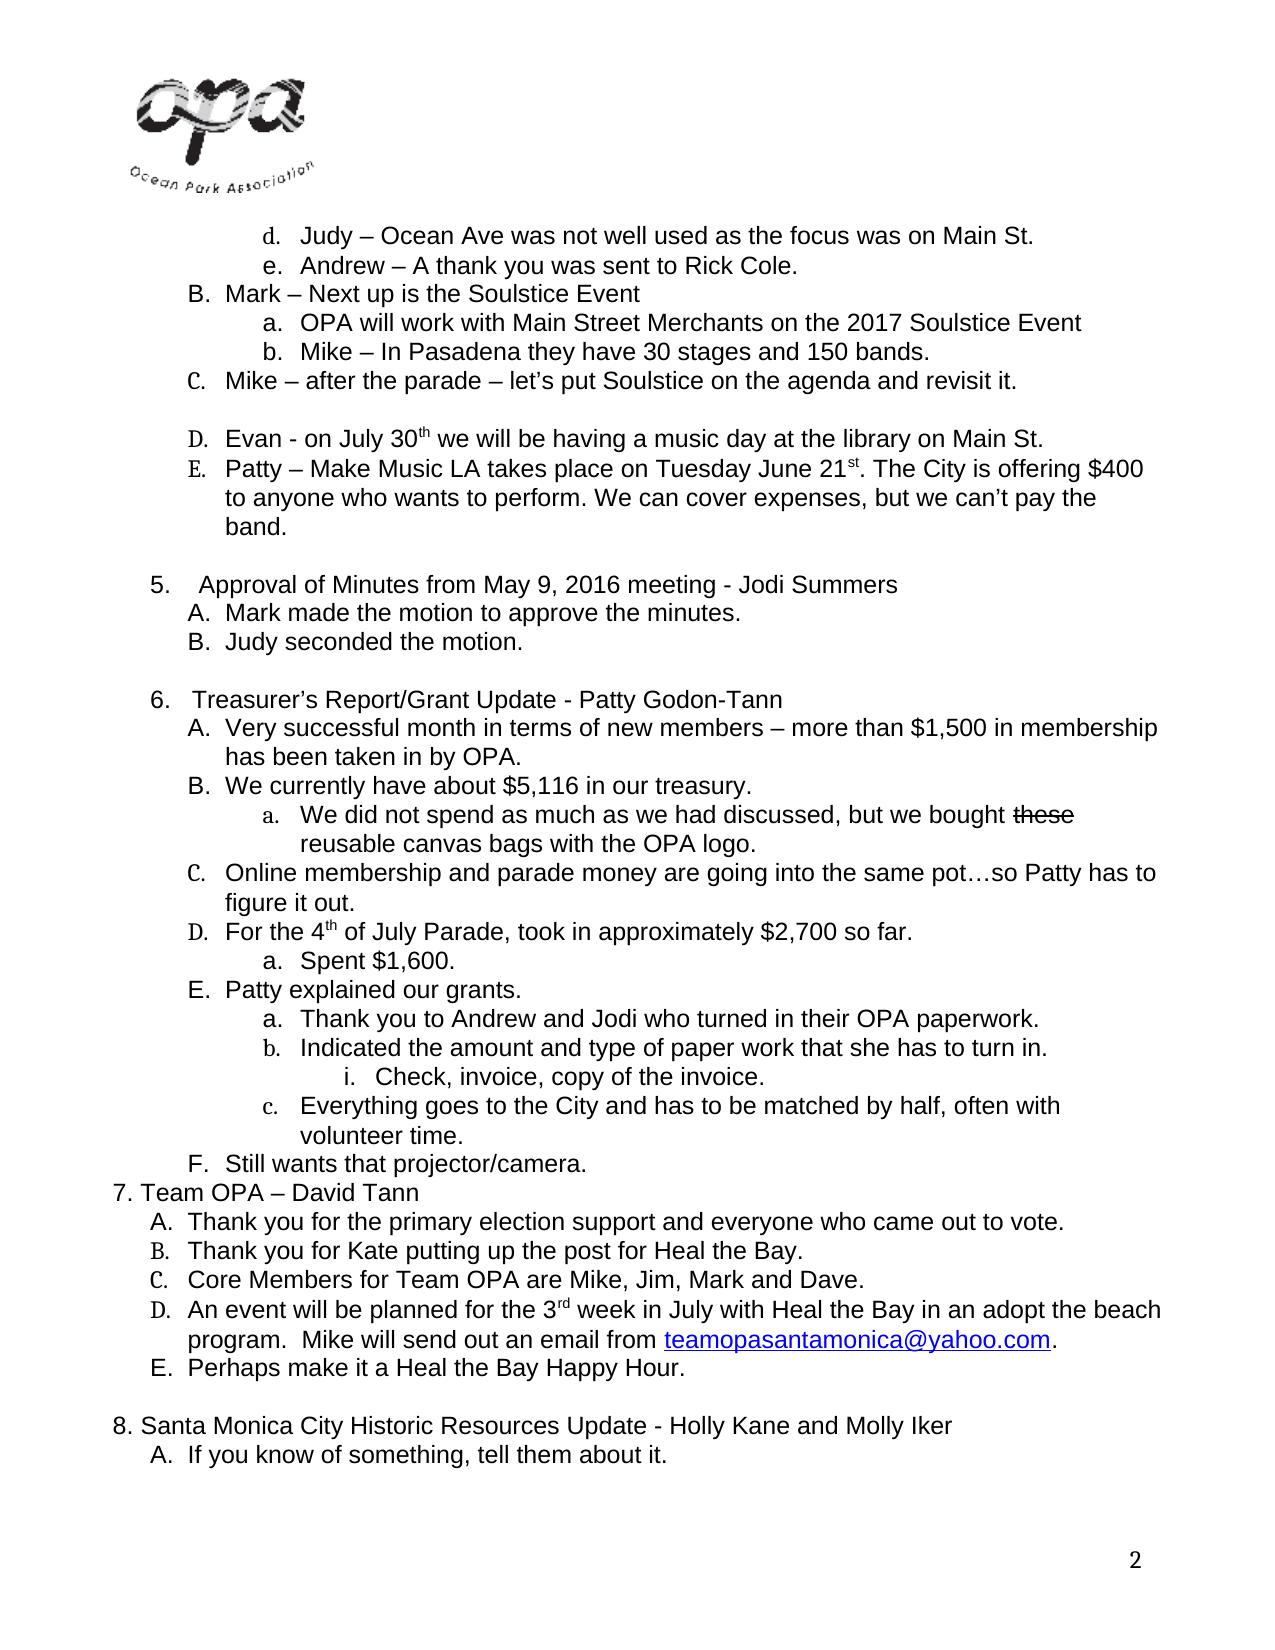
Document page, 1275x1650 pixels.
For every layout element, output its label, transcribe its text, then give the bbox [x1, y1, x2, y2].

list Very successful month in terms of new members – more than $1,500 in membership has been taken in by OPA. [187, 713, 1162, 771]
text 5. Approval of Minutes from May 9, 2016 meeting - Jodi Summers [112, 570, 1162, 598]
list Core Members for Team OPA are Mike, Jim, Mark and Dave. [150, 1265, 1162, 1295]
list Spent $1,600. [262, 946, 1162, 975]
list Mark made the motion to approve the minutes. [187, 598, 1162, 627]
list Everything goes to the City and has to be matched by half, often with volunteer time. [262, 1091, 1162, 1149]
text 6. Treasurer’s Report/Grant Update - Patty Godon-Tann [150, 685, 1162, 713]
list Online membership and parade money are going into the same pot…so Patty has to figure it out. [187, 858, 1162, 917]
list Andrew – A thank you was sent to Rick Cole. [262, 251, 1162, 279]
list For the 4th of July Parade, took in approximately $2,700 so far. [187, 917, 1162, 946]
list Thank you for Kate putting up the post for Heal the Bay. [150, 1236, 1162, 1265]
text 7. Team OPA – David Tann [112, 1178, 1162, 1207]
list Judy – Ocean Ave was not well used as the focus was on Main St. [262, 221, 1162, 251]
list Still wants that projector/camera. [187, 1149, 1162, 1178]
list Patty explained our grants. [187, 975, 1162, 1004]
list Mike – after the parade – let’s put Soulstice on the agenda and revisit it. [187, 366, 1162, 395]
list Mike – In Pasadena they have 30 stages and 150 bands. [262, 337, 1162, 366]
list Check, invoice, copy of the invoice. [356, 1062, 1162, 1091]
list Indicated the amount and type of paper work that she has to turn in. [262, 1032, 1162, 1062]
list Thank you for the primary election support and everyone who came out to vote. [150, 1207, 1162, 1236]
text 8. Santa Monica City Historic Resources Update - Holly Kane and Molly Iker [112, 1411, 1162, 1440]
picture [112, 75, 358, 193]
list Judy seconded the motion. [187, 627, 1162, 656]
list We did not spend as much as we had discussed, but we bought these reusable canvas bags with the OPA logo. [262, 800, 1162, 858]
list Evan - on July 30th we will be having a music day at the library on Main St. [187, 424, 1162, 454]
list Patty – Make Music LA takes place on Tuesday June 21st. The City is offering $400 to anyone who wants to perform. We can cover expenses, but we can’t pay the band. [187, 454, 1162, 541]
list An event will be planned for the 3rd week in July with Heal the Bay in an adopt the beach program. Mike will send out an email from teamopasantamonica@yahoo.com. [150, 1295, 1162, 1353]
list If you know of something, tell them about it. [150, 1440, 1162, 1468]
list We currently have about $5,116 in our treasury. [187, 771, 1162, 800]
list Perhaps make it a Heal the Bay Happy Hour. [150, 1353, 1162, 1382]
list Mark – Next up is the Soulstice Event [187, 279, 1162, 308]
list OPA will work with Main Street Merchants on the 2017 Soulstice Event [262, 308, 1162, 337]
list Thank you to Andrew and Jodi who turned in their OPA paperwork. [262, 1004, 1162, 1032]
